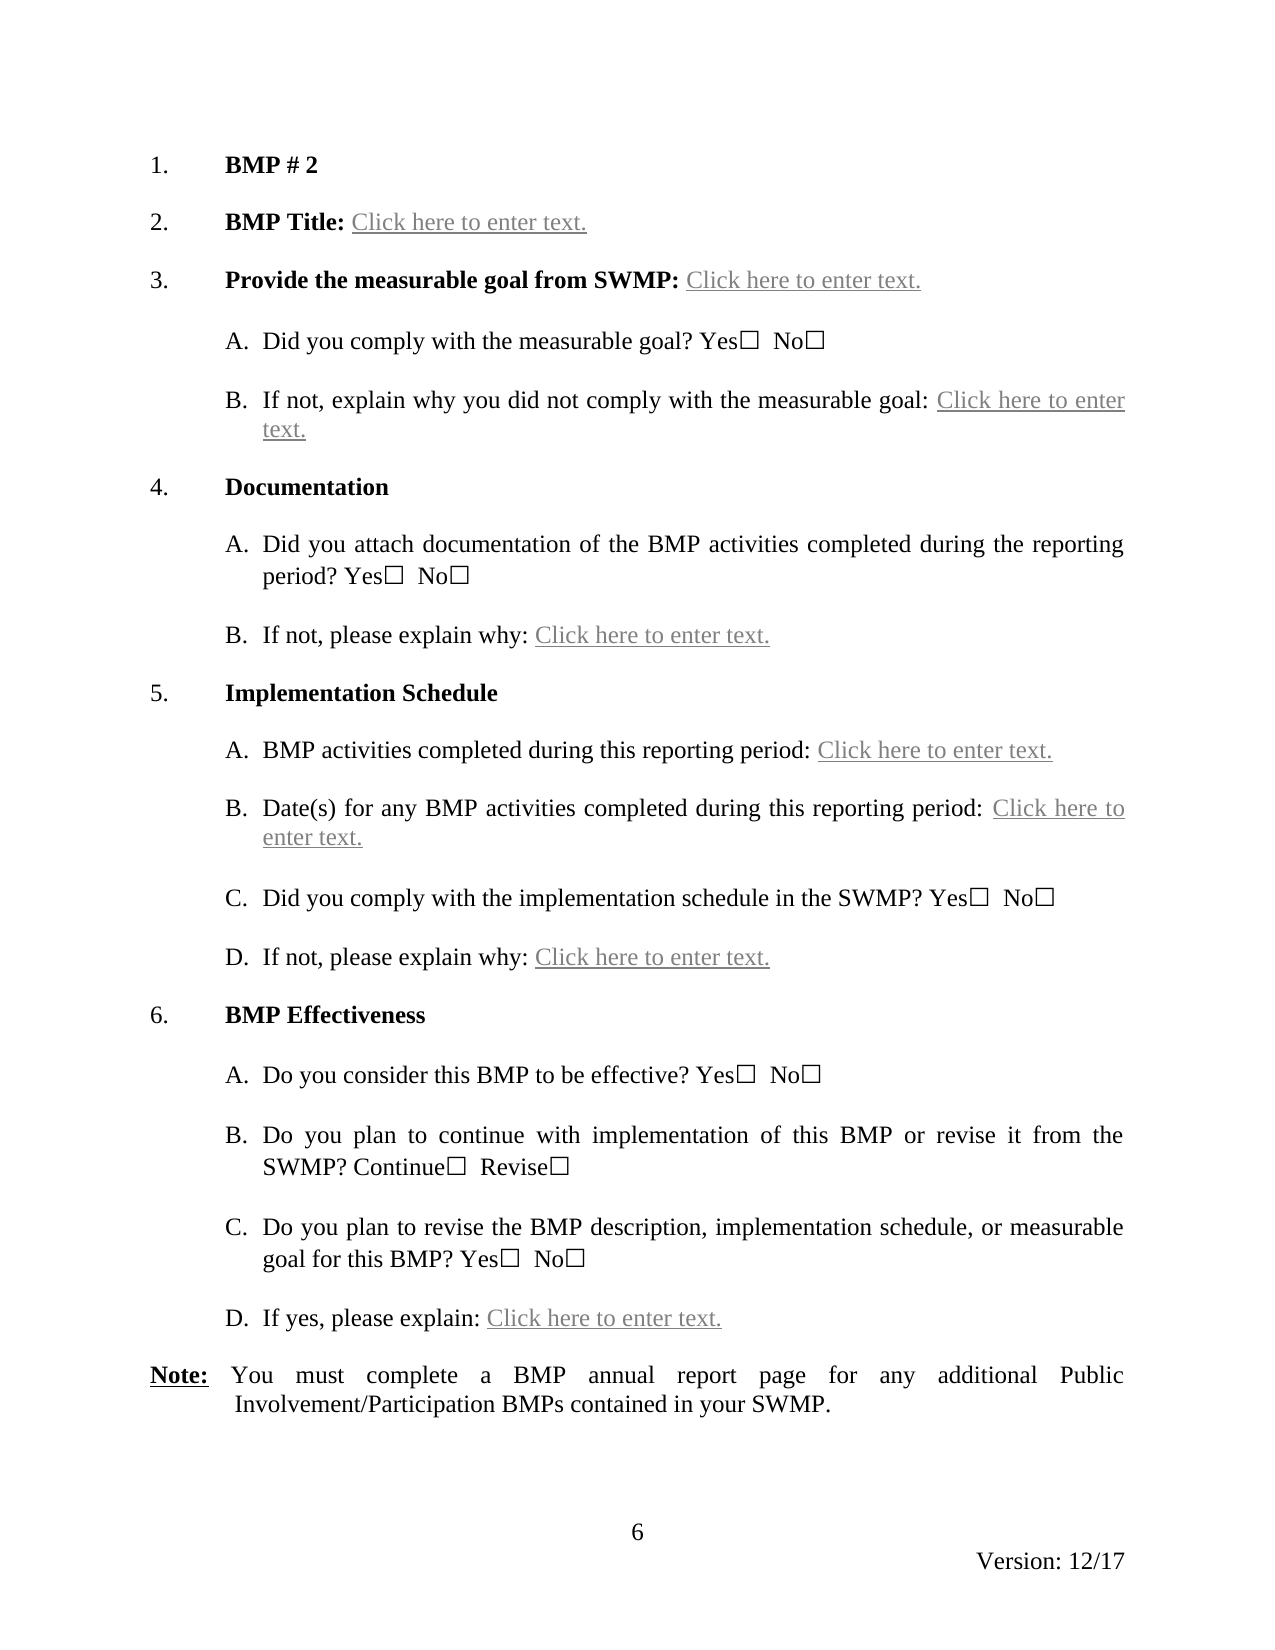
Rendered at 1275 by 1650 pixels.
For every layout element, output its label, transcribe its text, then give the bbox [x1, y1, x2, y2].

list If not, explain why you did not comply with the measurable goal: [225, 385, 1125, 443]
list Did you comply with the measurable goal? Yes No [225, 322, 1125, 357]
text 5. Implementation Schedule [150, 678, 1125, 707]
subtitle Note: You must complete a BMP annual report page for any additional Public Involvement/Participation BMPs contained in your SWMP. [150, 1361, 1125, 1418]
text 1. BMP # 2 [150, 150, 1125, 179]
list If not, please explain why: [225, 621, 1125, 649]
text 2. BMP Title: [150, 207, 1125, 236]
list Did you comply with the implementation schedule in the SWMP? Yes No [225, 879, 1125, 913]
list If not, please explain why: [225, 942, 1125, 971]
list Do you consider this BMP to be effective? Yes No [225, 1057, 1125, 1091]
text 3. Provide the measurable goal from SWMP: [150, 265, 1125, 294]
list If yes, please explain: [225, 1303, 1125, 1332]
text 4. Documentation [150, 472, 1125, 500]
list Date(s) for any BMP activities completed during this reporting period: [225, 793, 1125, 851]
text 6. BMP Effectiveness [150, 1000, 1125, 1028]
list Do you plan to continue with implementation of this BMP or revise it from the SWMP? Continue Revise [225, 1120, 1125, 1183]
list BMP activities completed during this reporting period: [225, 736, 1125, 764]
list Did you attach documentation of the BMP activities completed during the reporting period? Yes No [225, 529, 1125, 592]
list Do you plan to revise the BMP description, implementation schedule, or measurable goal for this BMP? Yes No [225, 1212, 1125, 1274]
